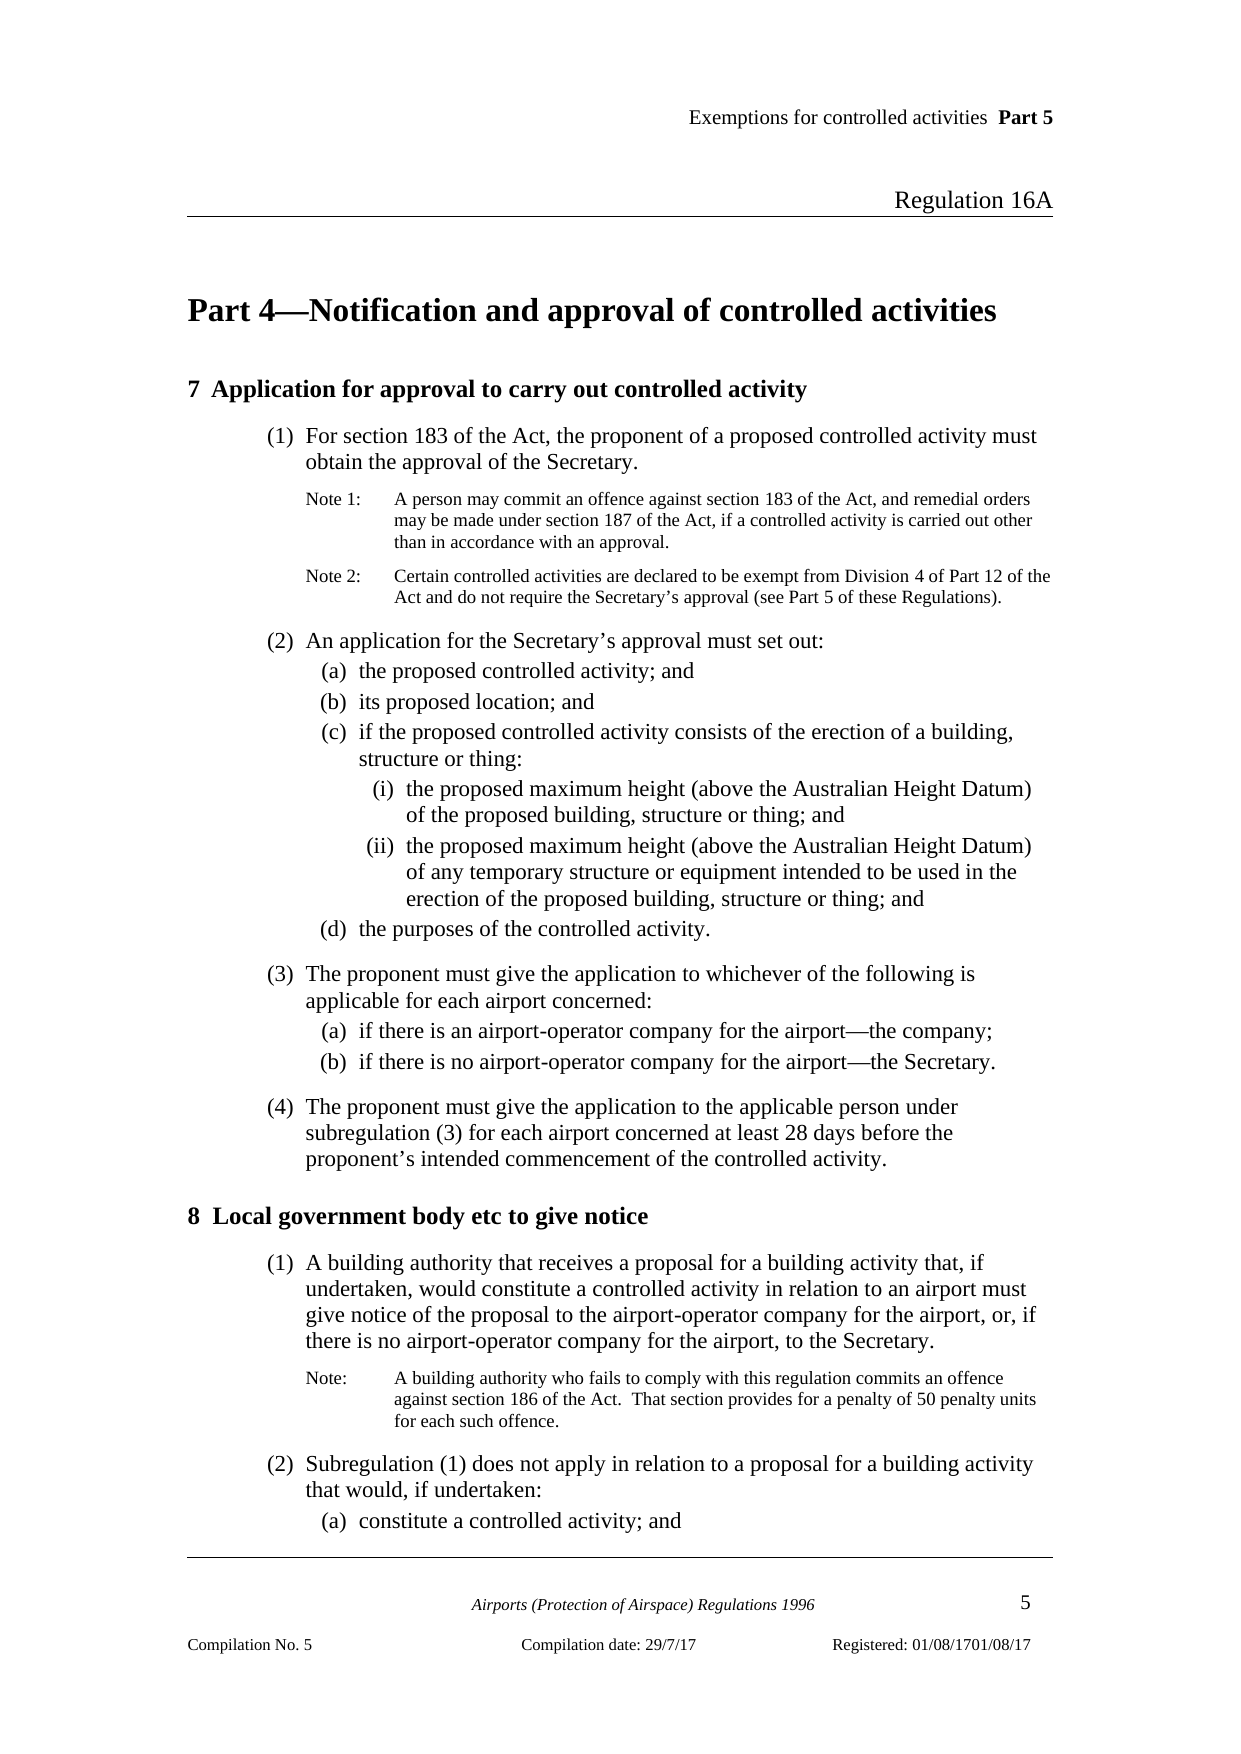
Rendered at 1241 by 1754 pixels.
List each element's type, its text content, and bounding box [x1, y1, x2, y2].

text (a) if there is an airport-operator company for the airport—the company; [187, 1017, 1053, 1043]
text (a) constitute a controlled activity; and [187, 1507, 1053, 1533]
text (2) Subregulation (1) does not apply in relation to a proposal for a building activity that would, if undertaken: [187, 1450, 1053, 1503]
text (3) The proponent must give the application to whichever of the following is applicable for each airport concerned: [187, 960, 1053, 1013]
text (c) if the proposed controlled activity consists of the erection of a building, structure or thing: [187, 718, 1053, 771]
text (b) its proposed location; and [187, 688, 1053, 714]
text (b) if there is no airport-operator company for the airport—the Secretary. [187, 1048, 1053, 1074]
text (1) A building authority that receives a proposal for a building activity that, if undertaken, would constitute a controlled activity in relation to an airport must give notice of the proposal to the airport-operator company for the airport, or, if there is no airport-operator company for the airport, to the Secretary. [187, 1248, 1053, 1354]
text (4) The proponent must give the application to the applicable person under subregulation (3) for each airport concerned at least 28 days before the proponent’s intended commencement of the controlled activity. [187, 1093, 1053, 1172]
text (2) An application for the Secretary’s approval must set out: [187, 627, 1053, 653]
text 8 Local government body etc to give notice [187, 1201, 1053, 1230]
text Note: A building authority who fails to comply with this regulation commits an offence against section 186 of the Act. That section provides for a penalty of 50 penalty units for each such offence. [305, 1367, 1053, 1431]
text Note 1: A person may commit an offence against section 183 of the Act, and remedial orders may be made under section 187 of the Act, if a controlled activity is carried out other than in accordance with an approval. [305, 487, 1053, 552]
text (a) the proposed controlled activity; and [187, 657, 1053, 683]
text (d) the purposes of the controlled activity. [187, 915, 1053, 942]
text 7 Application for approval to carry out controlled activity [187, 374, 1053, 403]
text (i) the proposed maximum height (above the Australian Height Datum) of the proposed building, structure or thing; and [187, 775, 1053, 828]
text (1) For section 183 of the Act, the proponent of a proposed controlled activity must obtain the approval of the Secretary. [187, 422, 1053, 475]
text Note 2: Certain controlled activities are declared to be exempt from Division 4 of Part 12 of the Act and do not require the Secretary’s approval (see Part 5 of these Regulations). [305, 565, 1053, 608]
text (ii) the proposed maximum height (above the Australian Height Datum) of any temporary structure or equipment intended to be used in the erection of the proposed building, structure or thing; and [187, 832, 1053, 911]
text Part 4—Notification and approval of controlled activities [187, 290, 1053, 329]
